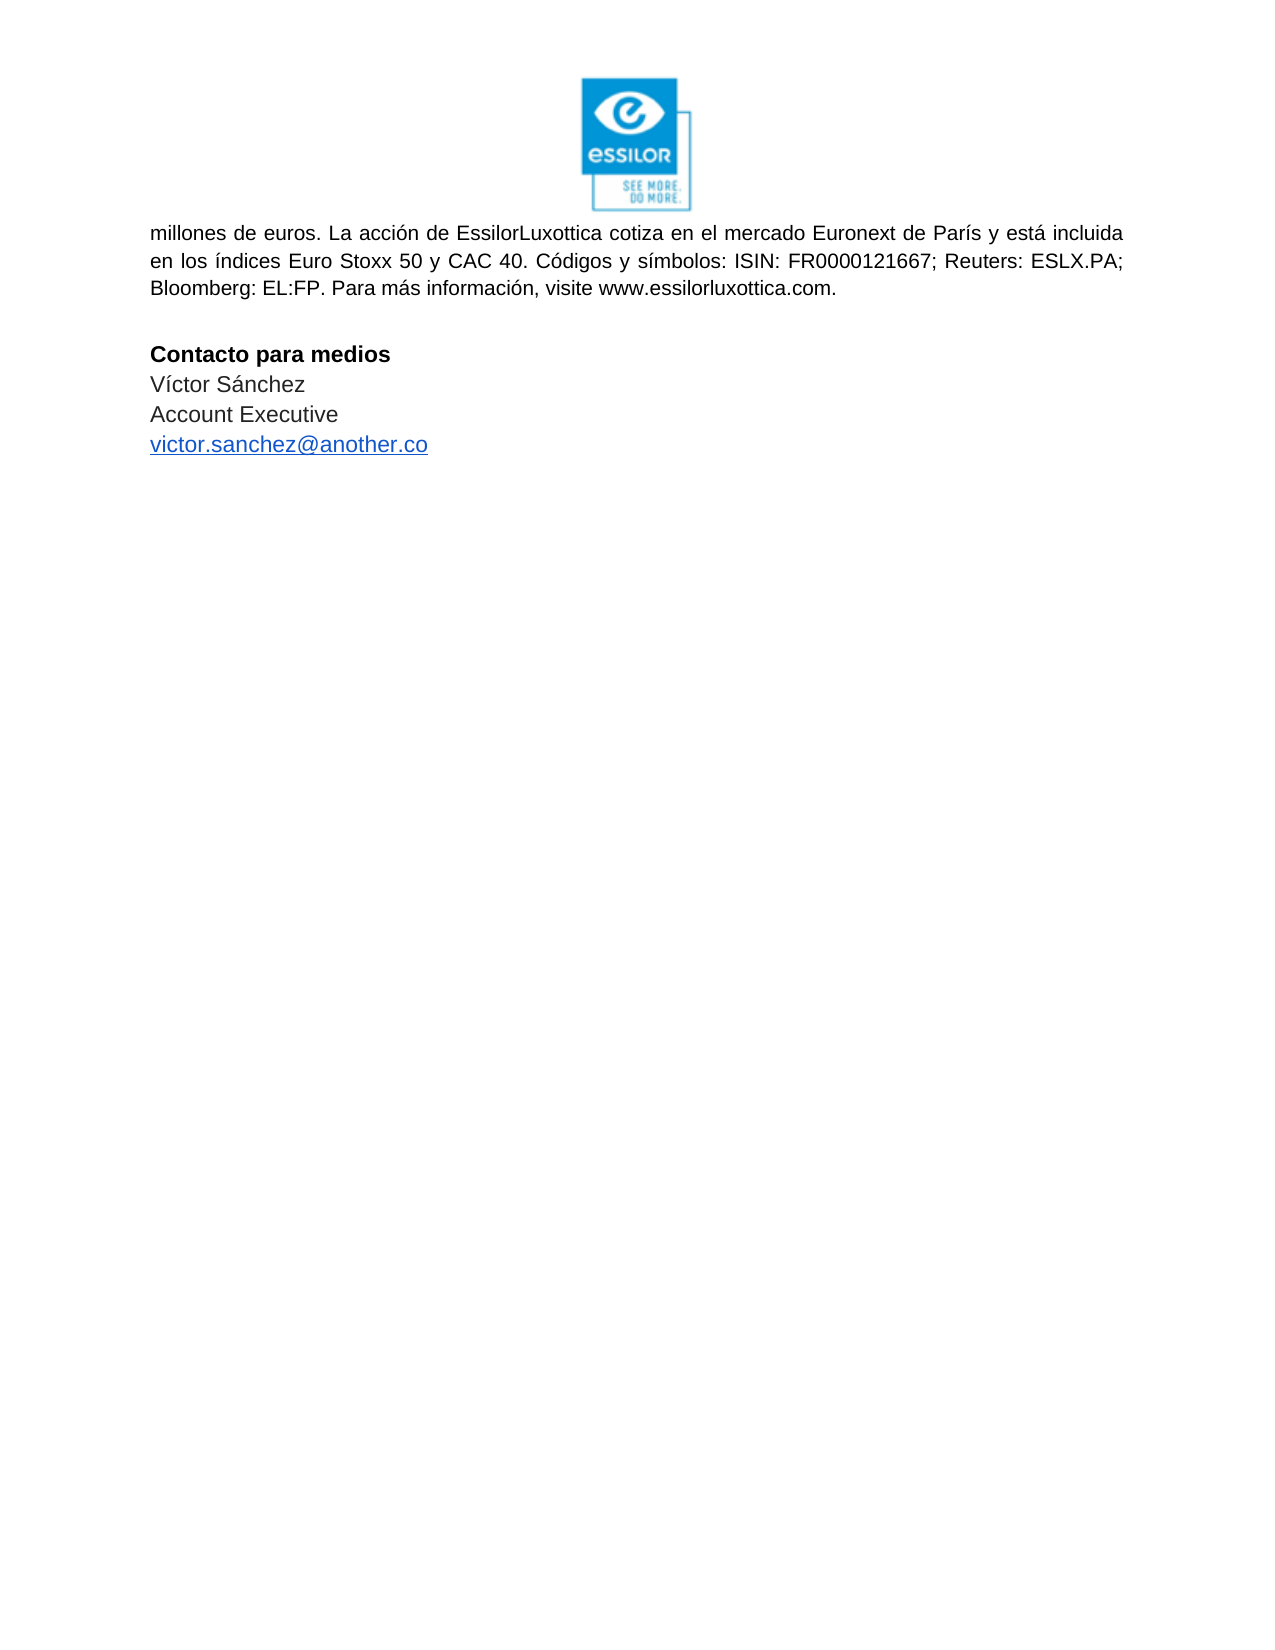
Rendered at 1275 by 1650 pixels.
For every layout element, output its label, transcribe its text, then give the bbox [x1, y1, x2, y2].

picture [578, 75, 697, 218]
text Víctor Sánchez [150, 371, 1125, 397]
text victor.sanchez@another.co [150, 431, 1125, 458]
text Account Executive [150, 401, 1125, 427]
text Contacto para medios [150, 341, 1125, 367]
